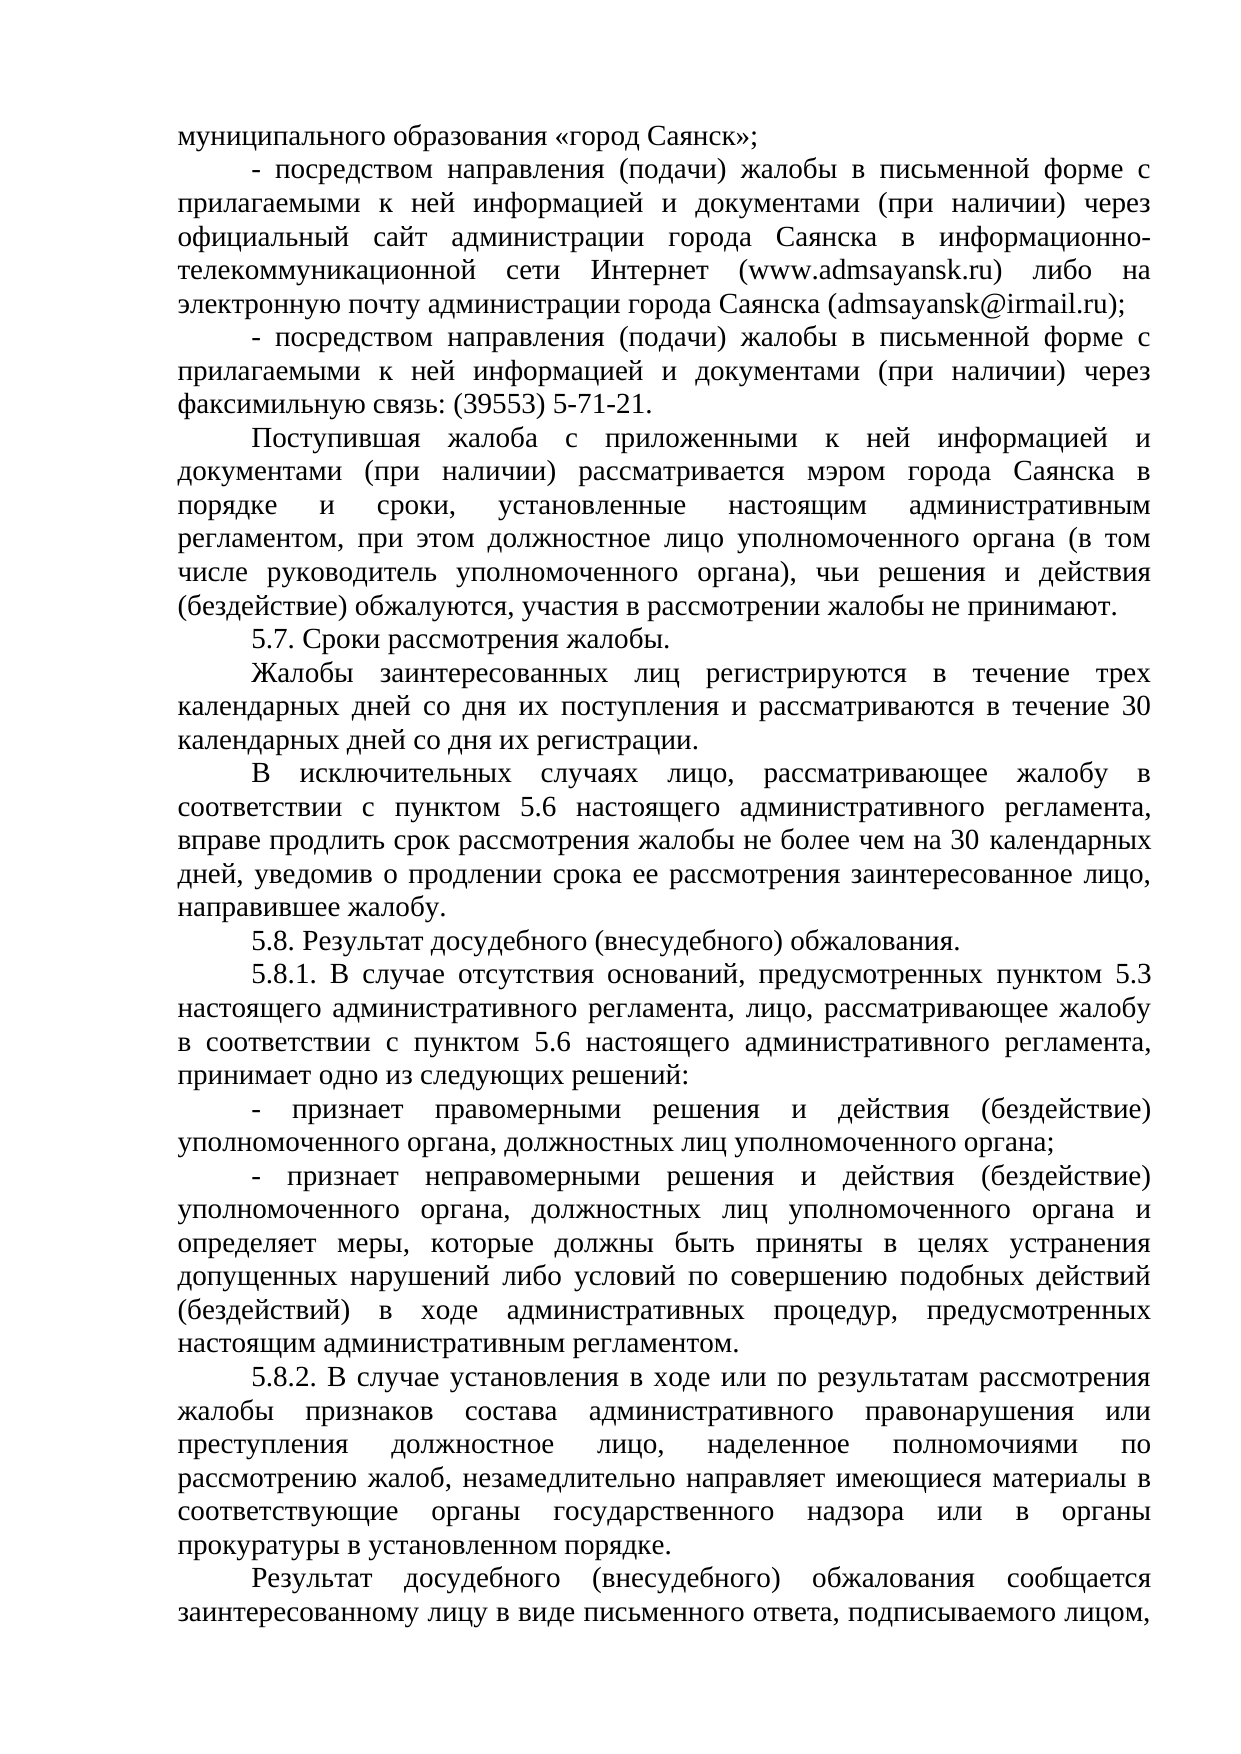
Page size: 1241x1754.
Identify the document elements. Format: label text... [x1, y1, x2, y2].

text - посредством направления (подачи) жалобы в письменной форме с прилагаемыми к ней информацией и документами (при наличии) через факсимильную связь: (39553) 5-71-21. [177, 319, 1152, 420]
text - признает неправомерными решения и действия (бездействие) уполномоченного органа, должностных лиц уполномоченного органа и определяет меры, которые должны быть приняты в целях устранения допущенных нарушений либо условий по совершению подобных действий (бездействий) в ходе административных процедур, предусмотренных настоящим административным регламентом. [177, 1158, 1152, 1359]
text 5.8.2. В случае установления в ходе или по результатам рассмотрения жалобы признаков состава административного правонарушения или преступления должностное лицо, наделенное полномочиями по рассмотрению жалоб, незамедлительно направляет имеющиеся материалы в соответствующие органы государственного надзора или в органы прокуратуры в установленном порядке. [177, 1359, 1152, 1560]
text - признает правомерными решения и действия (бездействие) уполномоченного органа, должностных лиц уполномоченного органа; [177, 1091, 1152, 1158]
text 5.8.1. В случае отсутствия оснований, предусмотренных пунктом 5.3 настоящего административного регламента, лицо, рассматривающее жалобу в соответствии с пунктом 5.6 настоящего административного регламента, принимает одно из следующих решений: [177, 957, 1152, 1091]
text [177, 118, 1152, 152]
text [177, 1560, 1152, 1627]
text 5.7. Сроки рассмотрения жалобы. [177, 621, 1152, 655]
text Поступившая жалоба с приложенными к ней информацией и документами (при наличии) рассматривается мэром города Саянска в порядке и сроки, установленные настоящим административным регламентом, при этом должностное лицо уполномоченного органа (в том числе руководитель уполномоченного органа), чьи решения и действия (бездействие) обжалуются, участия в рассмотрении жалобы не принимают. [177, 420, 1152, 621]
text 5.8. Результат досудебного (внесудебного) обжалования. [177, 923, 1152, 957]
text Жалобы заинтересованных лиц регистрируются в течение трех календарных дней со дня их поступления и рассматриваются в течение 30 календарных дней со дня их регистрации. [177, 655, 1152, 755]
text - посредством направления (подачи) жалобы в письменной форме с прилагаемыми к ней информацией и документами (при наличии) через официальный сайт администрации города Саянска в информационно-телекоммуникационной сети Интернет (www.admsayansk.ru) либо на электронную почту администрации города Саянска (admsayansk@irmail.ru); [177, 152, 1152, 319]
text В исключительных случаях лицо, рассматривающее жалобу в соответствии с пунктом 5.6 настоящего административного регламента, вправе продлить срок рассмотрения жалобы не более чем на 30 календарных дней, уведомив о продлении срока ее рассмотрения заинтересованное лицо, направившее жалобу. [177, 755, 1152, 923]
